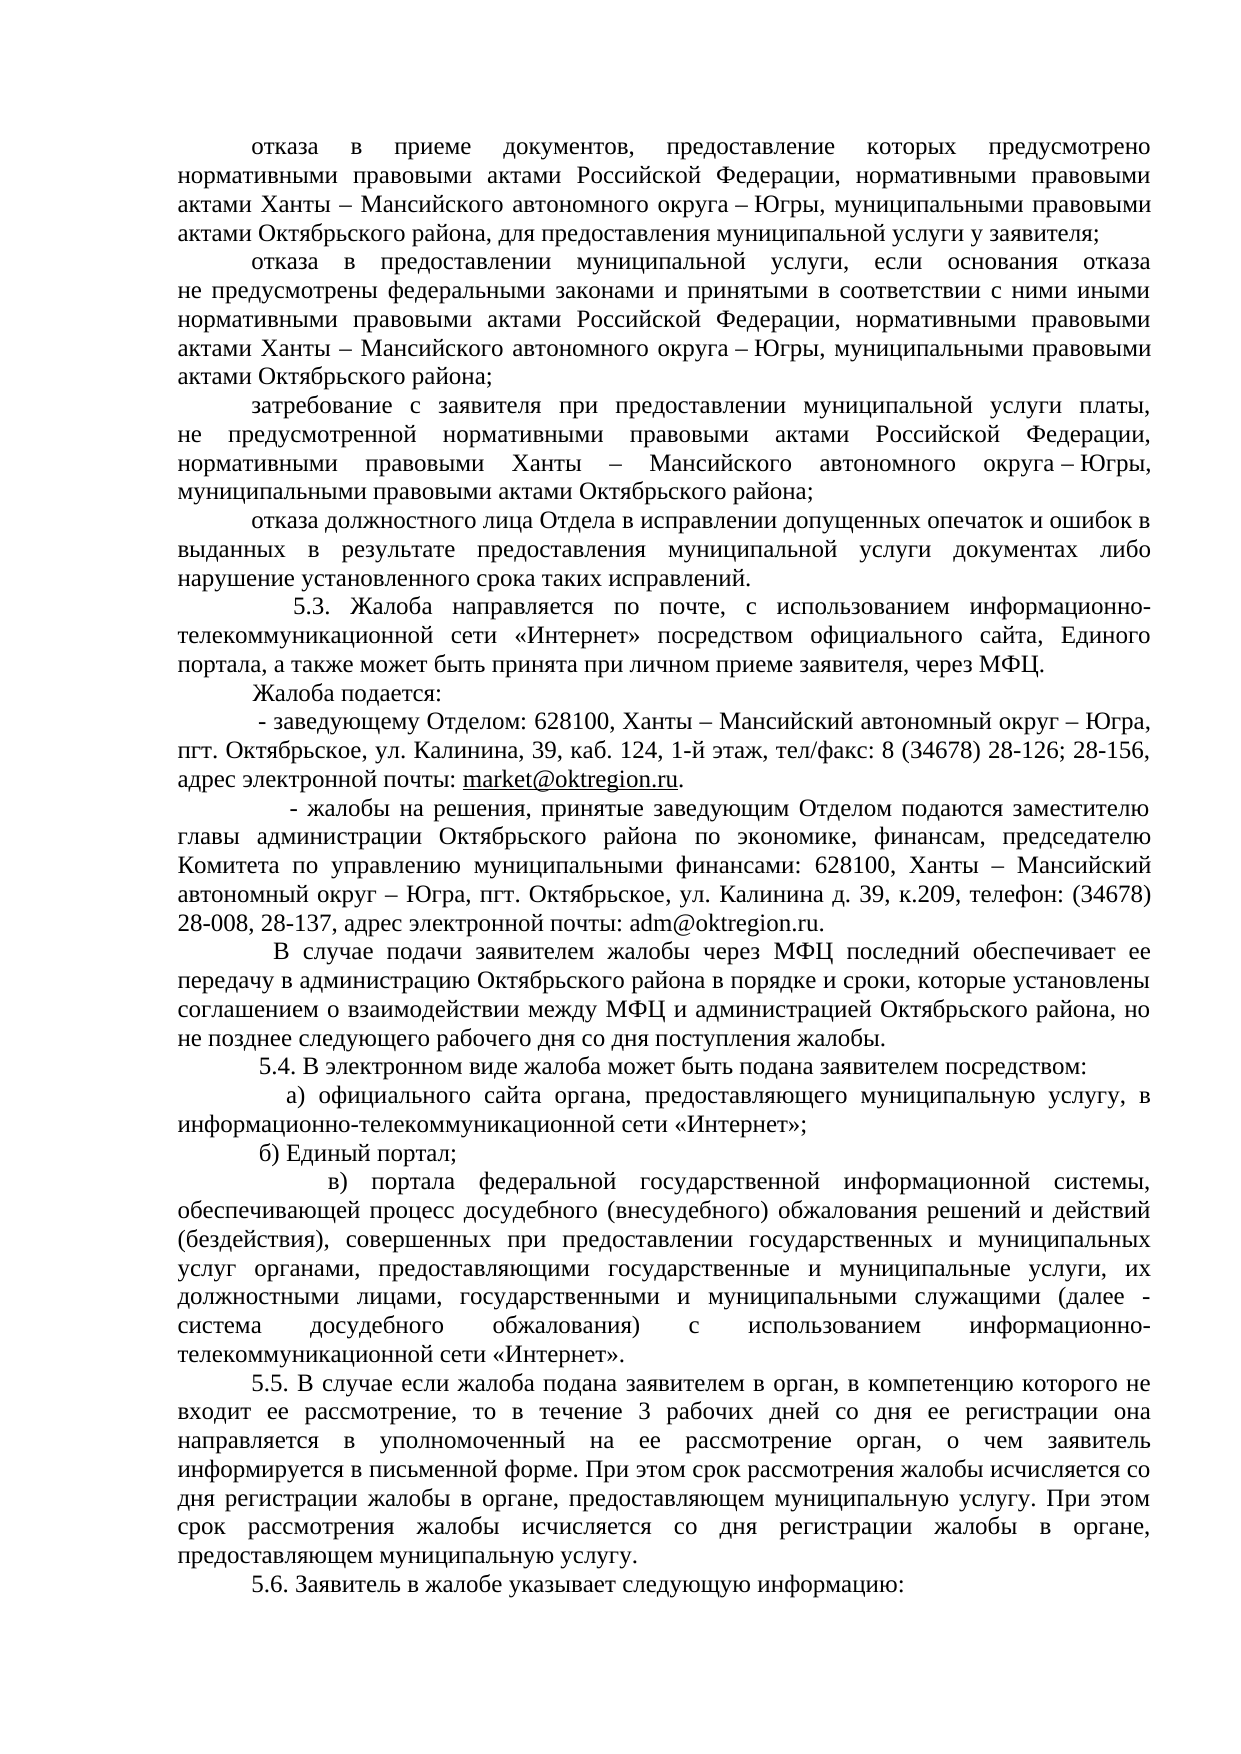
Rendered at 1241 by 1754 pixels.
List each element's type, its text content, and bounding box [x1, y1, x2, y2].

text а) официального сайта органа, предоставляющего муниципальную услугу, в информационно-телекоммуникационной сети «Интернет»; [177, 1080, 1152, 1138]
text в) портала федеральной государственной информационной системы, обеспечивающей процесс досудебного (внесудебного) обжалования решений и действий (бездействия), совершенных при предоставлении государственных и муниципальных услуг органами, предоставляющими государственные и муниципальные услуги, их должностными лицами, государственными и муниципальными служащими (далее - система досудебного обжалования) с использованием информационно-телекоммуникационной сети «Интернет». [177, 1166, 1152, 1368]
text В случае подачи заявителем жалобы через МФЦ последний обеспечивает ее передачу в администрацию Октябрьского района в порядке и сроки, которые установлены соглашением о взаимодействии между МФЦ и администрацией Октябрьского района, но не позднее следующего рабочего дня со дня поступления жалобы. [177, 936, 1152, 1051]
text отказа должностного лица Отдела в исправлении допущенных опечаток и ошибок в выданных в результате предоставления муниципальной услуги документах либо нарушение установленного срока таких исправлений. [177, 505, 1152, 591]
text 5.6. Заявитель в жалобе указывает следующую информацию: [177, 1569, 1152, 1598]
text затребование с заявителя при предоставлении муниципальной услуги платы, не предусмотренной нормативными правовыми актами Российской Федерации, нормативными правовыми Ханты – Мансийского автономного округа – Югры, муниципальными правовыми актами Октябрьского района; [177, 390, 1152, 505]
text отказа в предоставлении муниципальной услуги, если основания отказа не предусмотрены федеральными законами и принятыми в соответствии с ними иными нормативными правовыми актами Российской Федерации, нормативными правовыми актами Ханты – Мансийского автономного округа – Югры, муниципальными правовыми актами Октябрьского района; [177, 246, 1152, 390]
text - заведующему Отделом: 628100, Ханты – Мансийский автономный округ – Югра, пгт. Октябрьское, ул. Калинина, 39, каб. 124, 1-й этаж, тел/факс: 8 (34678) 28-126; 28-156, адрес электронной почты: market@oktregion.ru. [177, 706, 1152, 793]
text б) Единый портал; [177, 1138, 1152, 1166]
text отказа в приеме документов, предоставление которых предусмотрено нормативными правовыми актами Российской Федерации, нормативными правовыми актами Ханты – Мансийского автономного округа – Югры, муниципальными правовыми актами Октябрьского района, для предоставления муниципальной услуги у заявителя; [177, 131, 1152, 246]
text 5.5. В случае если жалоба подана заявителем в орган, в компетенцию которого не входит ее рассмотрение, то в течение 3 рабочих дней со дня ее регистрации она направляется в уполномоченный на ее рассмотрение орган, о чем заявитель информируется в письменной форме. При этом срок рассмотрения жалобы исчисляется со дня регистрации жалобы в органе, предоставляющем муниципальную услугу. При этом срок рассмотрения жалобы исчисляется со дня регистрации жалобы в органе, предоставляющем муниципальную услугу. [177, 1368, 1152, 1569]
text Жалоба подается: [177, 678, 1152, 706]
text - жалобы на решения, принятые заведующим Отделом подаются заместителю главы администрации Октябрьского района по экономике, финансам, председателю Комитета по управлению муниципальными финансами: 628100, Ханты – Мансийский автономный округ – Югра, пгт. Октябрьское, ул. Калинина д. 39, к.209, телефон: (34678) 28-008, 28-137, адрес электронной почты: adm@oktregion.ru. [177, 793, 1152, 936]
text 5.4. В электронном виде жалоба может быть подана заявителем посредством: [177, 1051, 1152, 1080]
text 5.3. Жалоба направляется по почте, с использованием информационно-телекоммуникационной сети «Интернет» посредством официального сайта, Единого портала, а также может быть принята при личном приеме заявителя, через МФЦ. [177, 591, 1152, 678]
